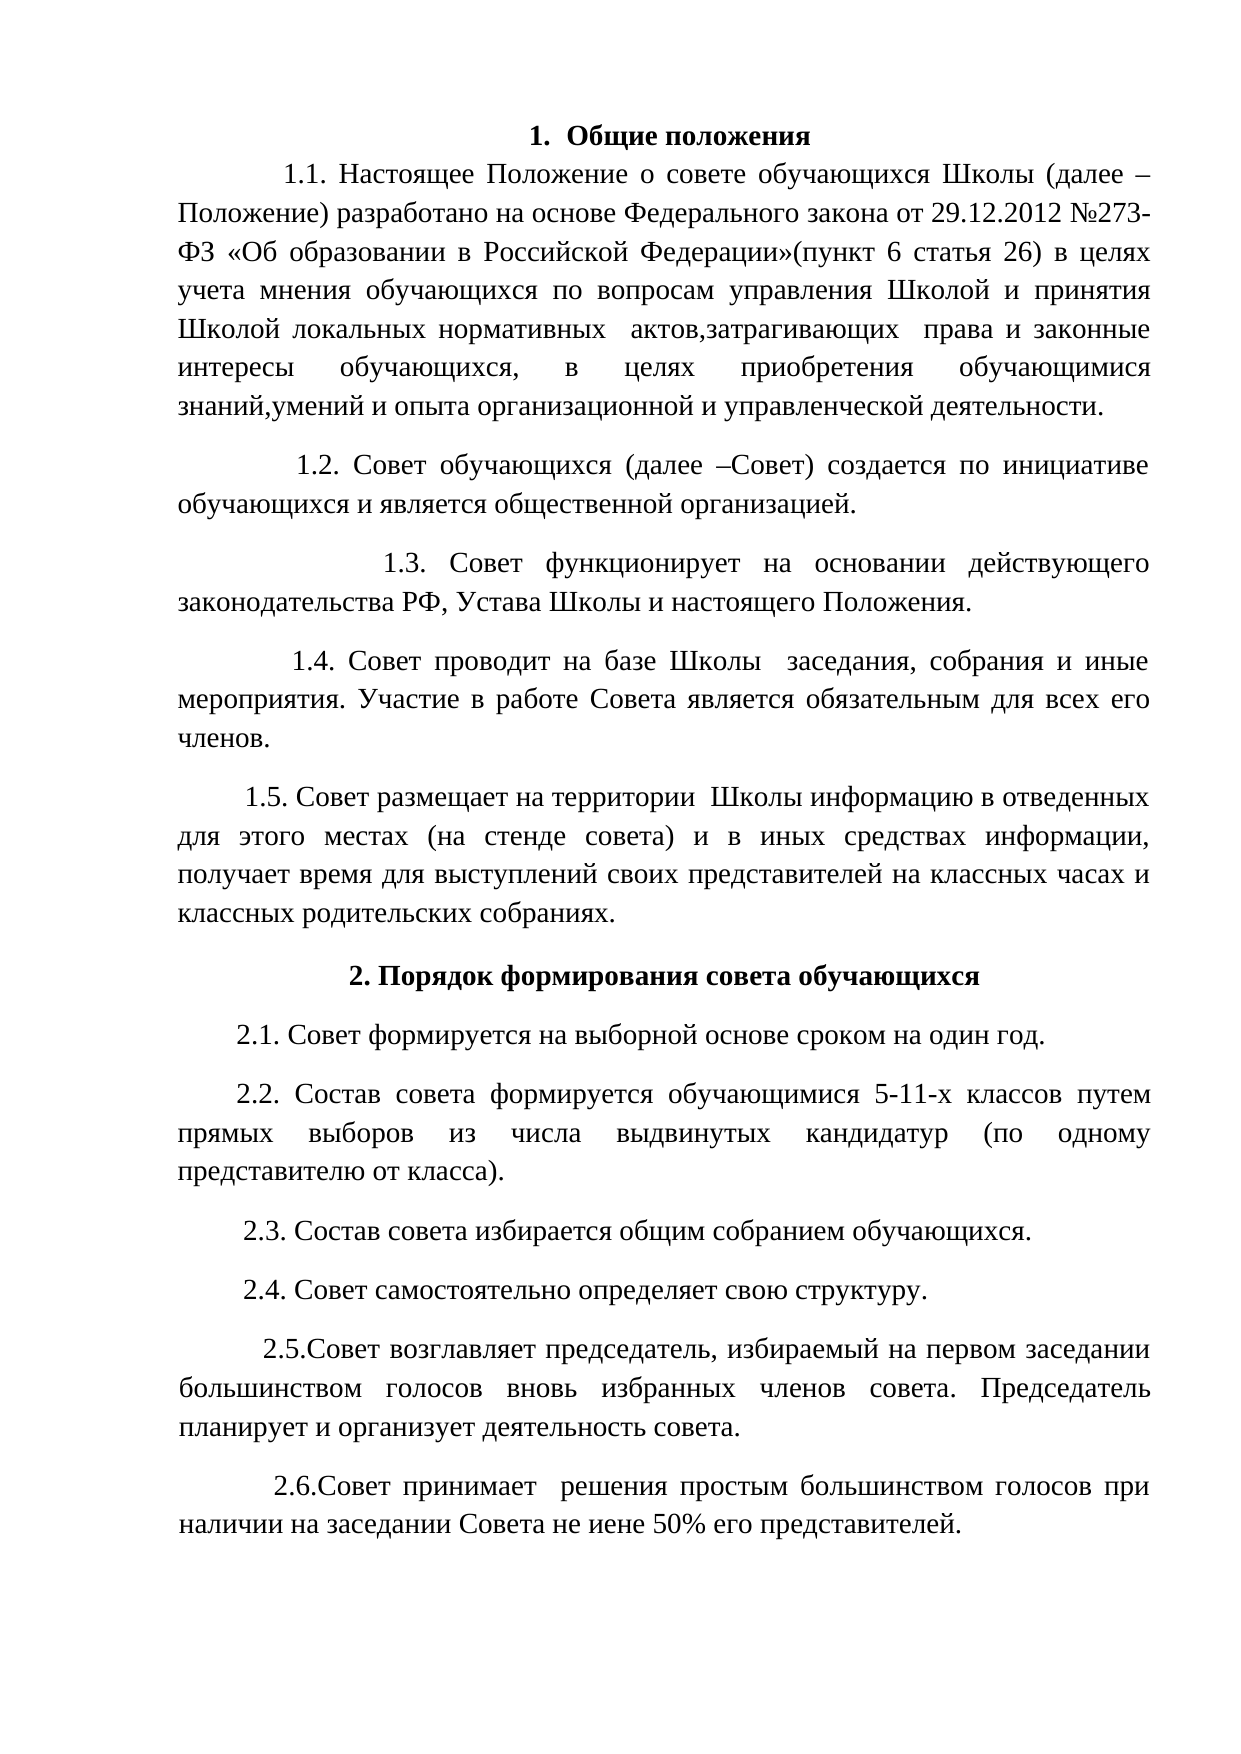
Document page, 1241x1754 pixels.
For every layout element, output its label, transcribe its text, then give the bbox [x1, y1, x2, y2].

text 2. Порядок формирования совета обучающихся [177, 958, 1152, 991]
text 2.2. Состав совета формируется обучающимися 5-11-х классов путем прямых выборов из числа выдвинутых кандидатур (по одному представителю от класса). [177, 1076, 1152, 1187]
text 2.1. Совет формируется на выборной основе сроком на один год. [236, 1017, 1152, 1051]
text 1.5. Совет размещает на территории Школы информацию в отведенных для этого местах (на стенде совета) и в иных средствах информации, получает время для выступлений своих представителей на классных часах и классных родительских собраниях. [177, 779, 1151, 929]
text 2.5.Совет возглавляет председатель, избираемый на первом заседании большинством голосов вновь избранных членов совета. Председатель планирует и организует деятельность совета. [179, 1332, 1152, 1442]
text 1.1. Настоящее Положение о совете обучающихся Школы (далее –Положение) разработано на основе Федерального закона от 29.12.2012 №273- ФЗ «Об образовании в Российской Федерации»(пункт 6 статья 26) в целях учета мнения обучающихся по вопросам управления Школой и принятия Школой локальных нормативных актов,затрагивающих права и законные интересы обучающихся, в целях приобретения обучающимися знаний,умений и опыта организационной и управленческой деятельности. [177, 157, 1152, 421]
list Общие положения [188, 118, 1152, 152]
text 2.6.Совет принимает решения простым большинством голосов при наличии на заседании Совета не иене 50% его представителей. [179, 1468, 1152, 1540]
text 1.4. Совет проводит на базе Школы заседания, собрания и иные мероприятия. Участие в работе Совета является обязательным для всех его членов. [177, 643, 1151, 754]
text 2.4. Совет самостоятельно определяет свою структуру. [177, 1272, 1152, 1306]
text 1.2. Совет обучающихся (далее –Совет) создается по инициативе обучающихся и является общественной организацией. [177, 447, 1151, 519]
text 1.3. Совет функционирует на основании действующего законодательства РФ, Устава Школы и настоящего Положения. [177, 545, 1150, 617]
text 2.3. Состав совета избирается общим собранием обучающихся. [177, 1213, 1152, 1246]
